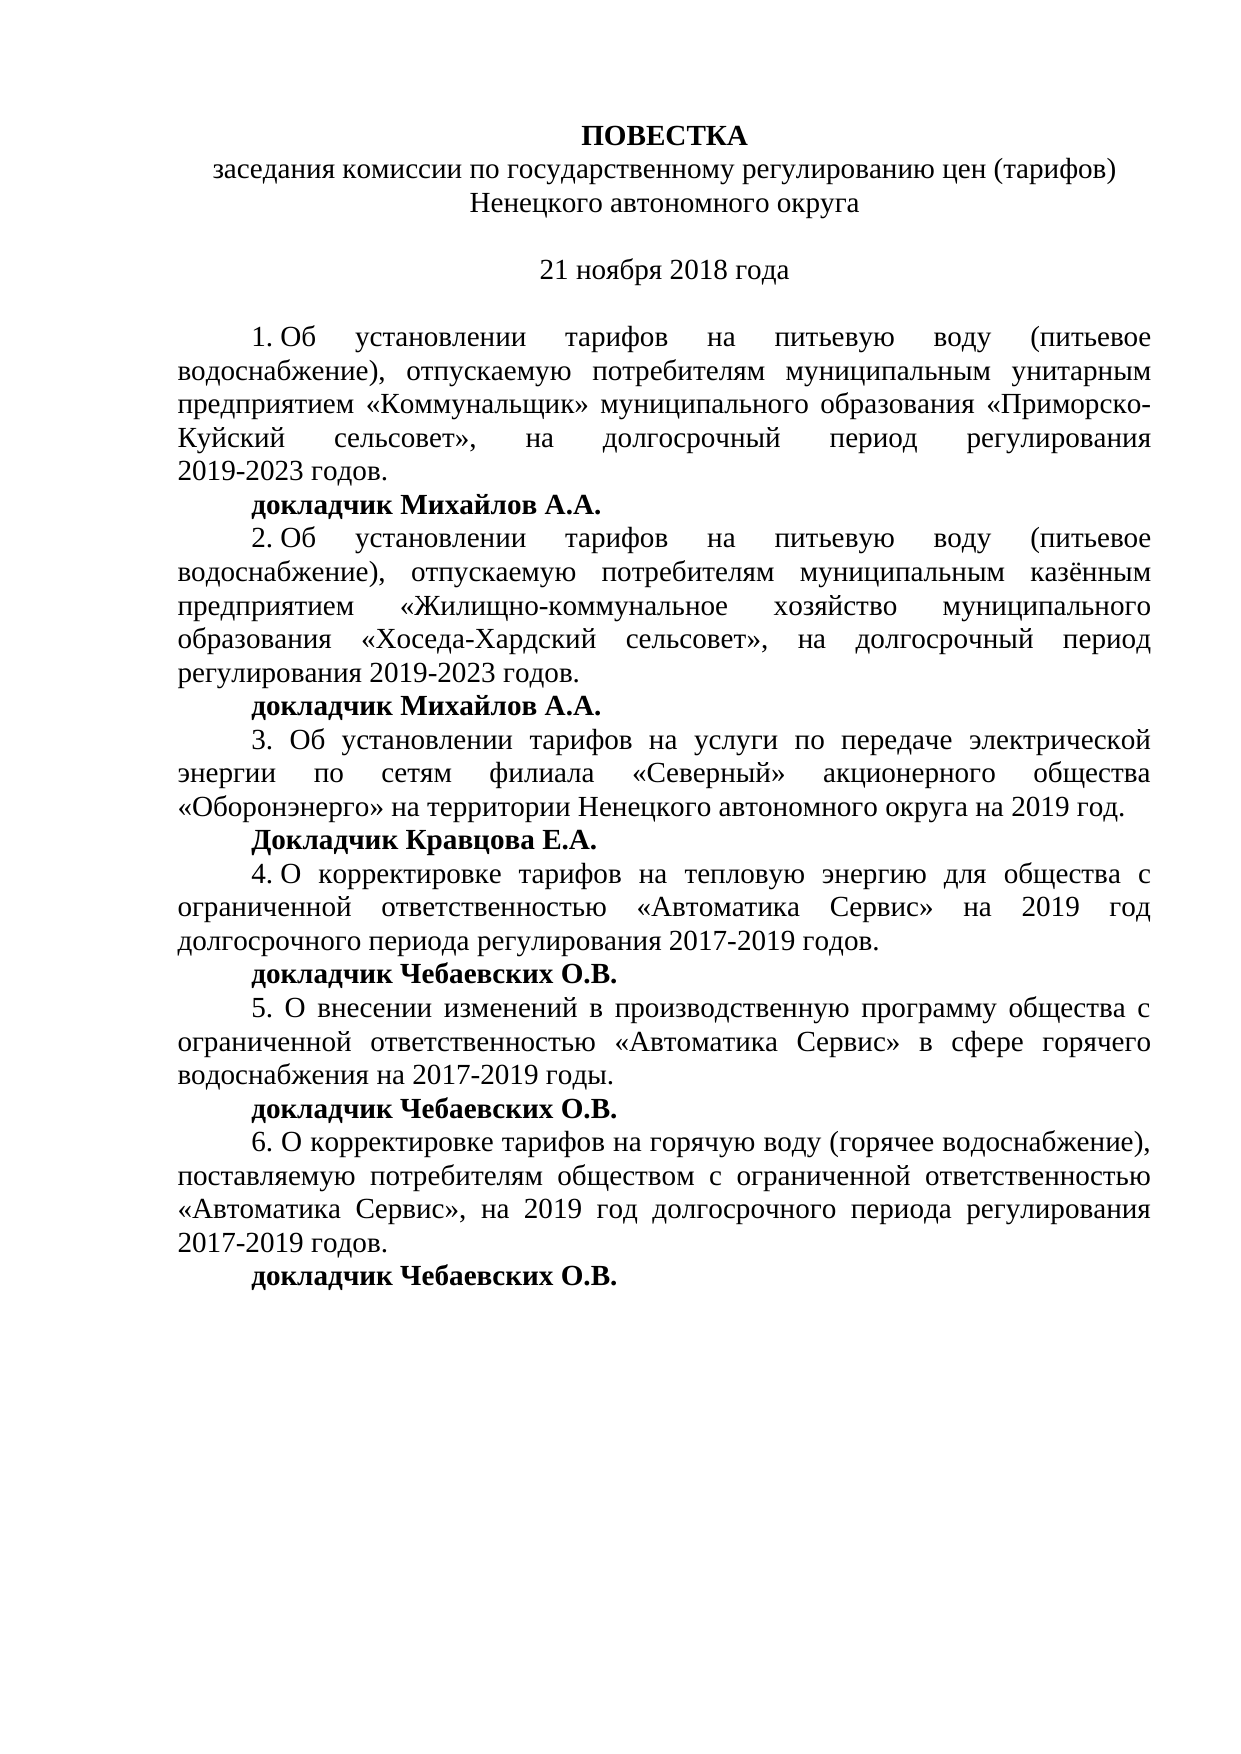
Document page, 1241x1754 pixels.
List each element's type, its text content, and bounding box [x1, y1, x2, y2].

text Докладчик Кравцова Е.А. [177, 822, 1152, 856]
text 5. О внесении изменений в производственную программу общества с ограниченной ответственностью «Автоматика Сервис» в сфере горячего водоснабжения на 2017-2019 годы. [177, 990, 1152, 1091]
text заседания комиссии по государственному регулированию цен (тарифов) [177, 152, 1152, 185]
text 3. Об установлении тарифов на услуги по передаче электрической энергии по сетям филиала «Северный» акционерного общества «Оборонэнерго» на территории Ненецкого автономного округа на 2019 год. [177, 722, 1152, 822]
text докладчик Чебаевских О.В. [177, 1258, 1152, 1292]
text Ненецкого автономного округа [177, 185, 1152, 219]
text докладчик Михайлов А.А. [177, 487, 1152, 521]
text докладчик Михайлов А.А. [177, 688, 1152, 722]
text ПОВЕСТКА [177, 118, 1152, 152]
text докладчик Чебаевских О.В. [177, 1091, 1152, 1124]
text 1. Об установлении тарифов на питьевую воду (питьевое водоснабжение), отпускаемую потребителям муниципальным унитарным предприятием «Коммунальщик» муниципального образования «Приморско-Куйский сельсовет», на долгосрочный период регулирования 2019-2023 годов. [177, 319, 1152, 487]
text 2. Об установлении тарифов на питьевую воду (питьевое водоснабжение), отпускаемую потребителям муниципальным казённым предприятием «Жилищно-коммунальное хозяйство муниципального образования «Хоседа-Хардский сельсовет», на долгосрочный период регулирования 2019-2023 годов. [177, 521, 1152, 688]
text 21 ноября 2018 года [177, 252, 1152, 286]
text 4. О корректировке тарифов на тепловую энергию для общества с ограниченной ответственностью «Автоматика Сервис» на 2019 год долгосрочного периода регулирования 2017-2019 годов. [177, 856, 1152, 957]
text докладчик Чебаевских О.В. [177, 957, 1152, 990]
text 6. О корректировке тарифов на горячую воду (горячее водоснабжение), поставляемую потребителям обществом с ограниченной ответственностью «Автоматика Сервис», на 2019 год долгосрочного периода регулирования 2017-2019 годов. [177, 1124, 1152, 1258]
